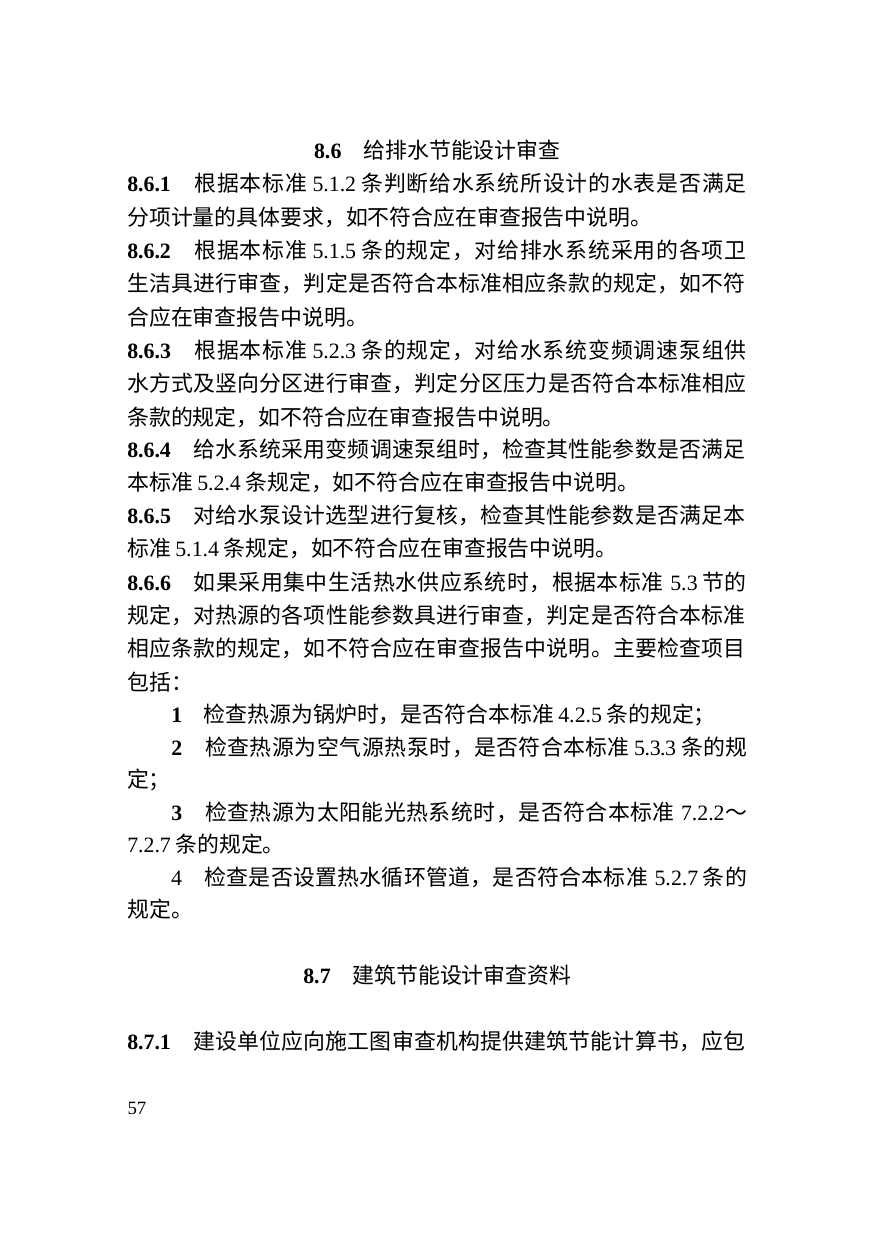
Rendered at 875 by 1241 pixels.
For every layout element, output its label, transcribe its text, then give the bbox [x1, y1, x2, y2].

list 8.6.6 如果采用集中生活热水供应系统时，根据本标准5.3节的规定，对热源的各项性能参数具进行审查，判定是否符合本标准相应条款的规定，如不符合应在审查报告中说明。主要检查项目包括： [127, 563, 747, 697]
text 1 检查热源为锅炉时，是否符合本标准4.2.5条的规定； [127, 697, 747, 729]
list 8.6 给排水节能设计审查 [127, 132, 747, 165]
text 3 检查热源为太阳能光热系统时，是否符合本标准7.2.2～7.2.7条的规定。 [127, 794, 747, 859]
text 4 检查是否设置热水循环管道，是否符合本标准5.2.7条的规定。 [127, 859, 747, 924]
text 8.6.4 给水系统采用变频调速泵组时，检查其性能参数是否满足本标准5.2.4条规定，如不符合应在审查报告中说明。 [127, 432, 747, 497]
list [127, 1023, 747, 1056]
text 2 检查热源为空气源热泵时，是否符合本标准5.3.3条的规定； [127, 729, 747, 794]
list 8.6.5 对给水泵设计选型进行复核，检查其性能参数是否满足本标准5.1.4条规定，如不符合应在审查报告中说明。 [127, 497, 747, 563]
list 8.6.3 根据本标准5.2.3条的规定，对给水系统变频调速泵组供水方式及竖向分区进行审查，判定分区压力是否符合本标准相应条款的规定，如不符合应在审查报告中说明。 [127, 332, 747, 432]
list 8.6.1 根据本标准5.1.2条判断给水系统所设计的水表是否满足分项计量的具体要求，如不符合应在审查报告中说明。 [127, 165, 747, 232]
list 8.6.2 根据本标准5.1.5条的规定，对给排水系统采用的各项卫生洁具进行审查，判定是否符合本标准相应条款的规定，如不符合应在审查报告中说明。 [127, 232, 747, 332]
list 8.7 建筑节能设计审查资料 [127, 957, 747, 990]
